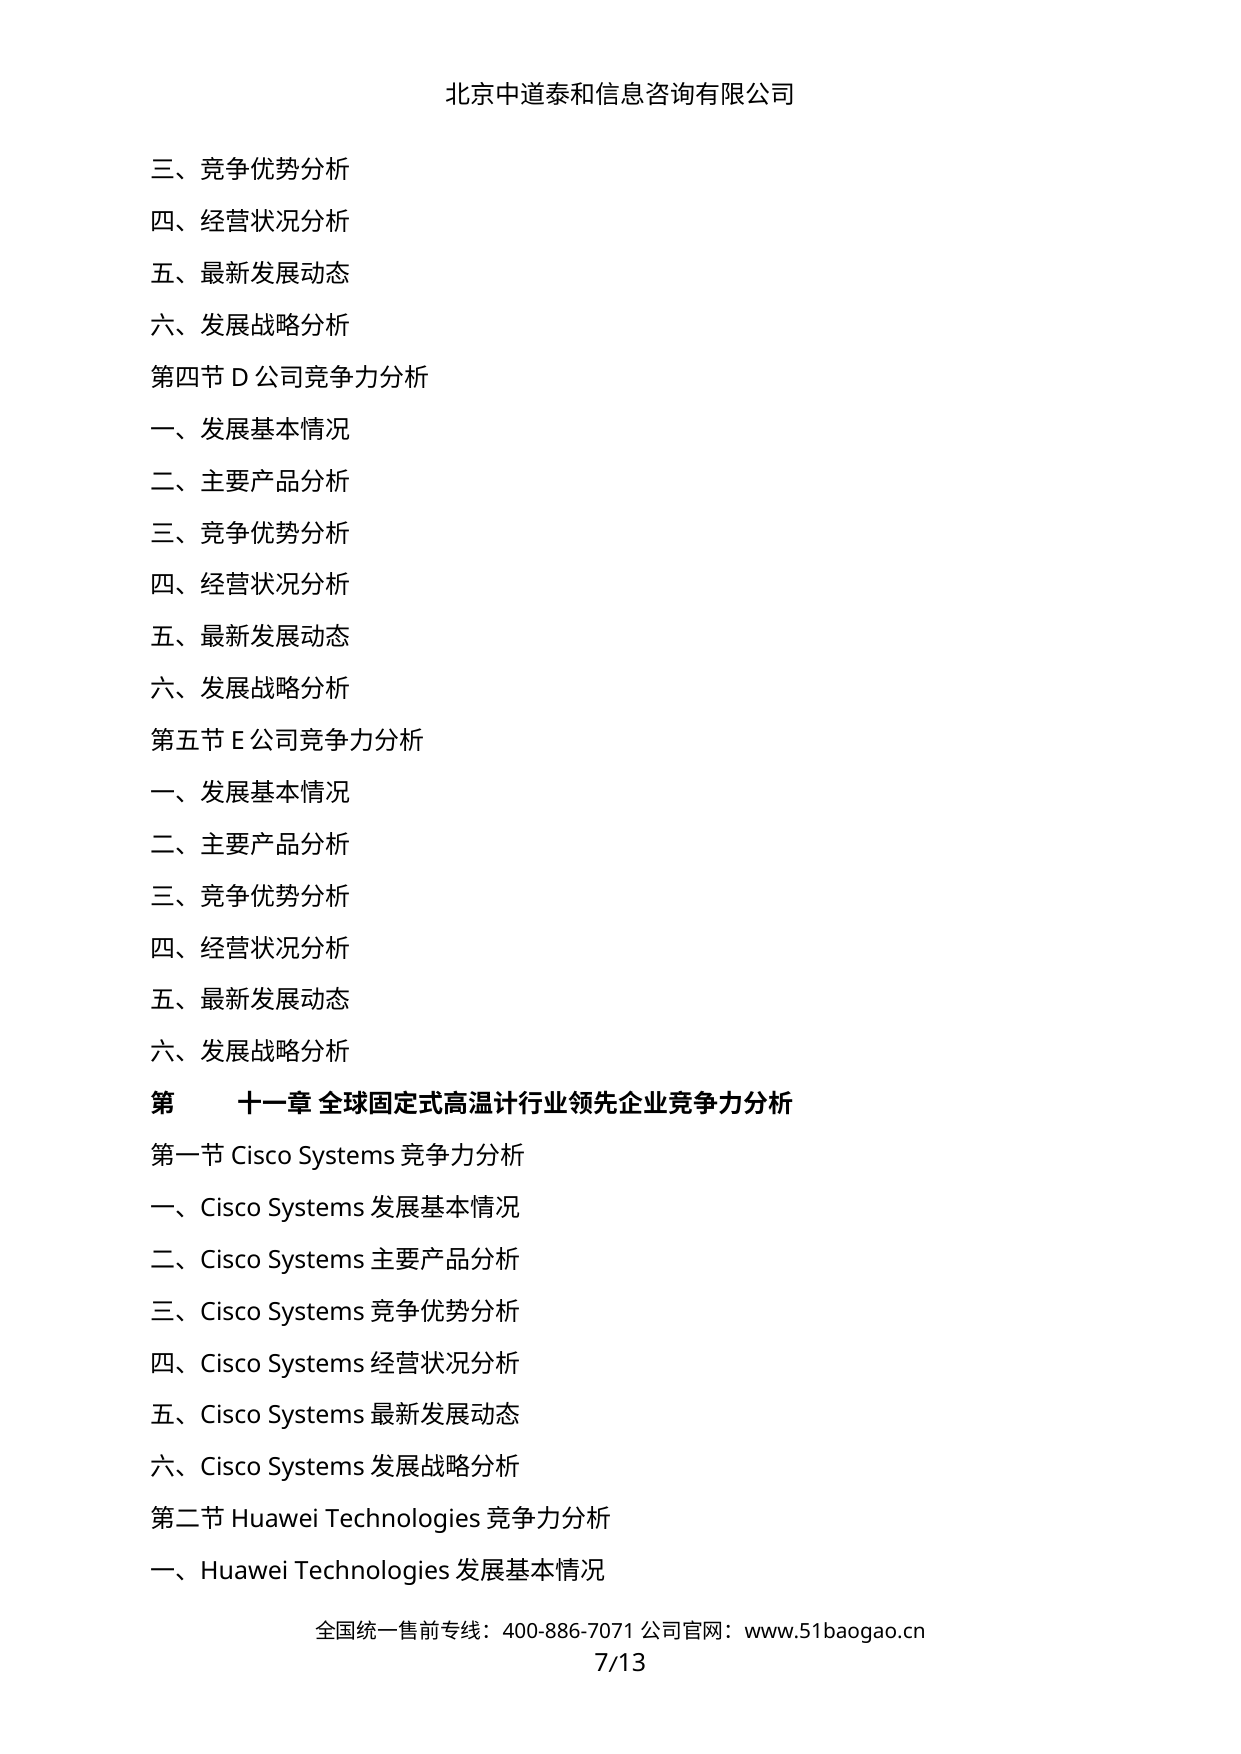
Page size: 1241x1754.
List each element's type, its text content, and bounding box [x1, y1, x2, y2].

text 二、主要产品分析 [150, 824, 1090, 861]
text 五、Cisco Systems最新发展动态 [150, 1395, 1090, 1431]
text 二、主要产品分析 [150, 461, 1090, 497]
text 第四节 D公司竞争力分析 [150, 357, 1090, 394]
text 一、发展基本情况 [150, 409, 1090, 446]
text 六、发展战略分析 [150, 1032, 1090, 1068]
text 六、Cisco Systems发展战略分析 [150, 1447, 1090, 1483]
text 二、Cisco Systems主要产品分析 [150, 1239, 1090, 1276]
text 四、经营状况分析 [150, 202, 1090, 238]
text 第五节 E公司竞争力分析 [150, 721, 1090, 757]
text 第二节 Huawei Technologies竞争力分析 [150, 1499, 1090, 1535]
text 四、Cisco Systems经营状况分析 [150, 1343, 1090, 1379]
text 一、Huawei Technologies发展基本情况 [150, 1551, 1090, 1587]
text 四、经营状况分析 [150, 928, 1090, 964]
text 一、发展基本情况 [150, 772, 1090, 809]
text 一、Cisco Systems发展基本情况 [150, 1187, 1090, 1224]
text 三、竞争优势分析 [150, 876, 1090, 912]
text 五、最新发展动态 [150, 980, 1090, 1016]
text 六、发展战略分析 [150, 306, 1090, 342]
text 五、最新发展动态 [150, 254, 1090, 290]
text 三、竞争优势分析 [150, 513, 1090, 549]
text 三、竞争优势分析 [150, 150, 1090, 186]
text 四、经营状况分析 [150, 565, 1090, 601]
text 六、发展战略分析 [150, 669, 1090, 705]
text 三、Cisco Systems竞争优势分析 [150, 1291, 1090, 1327]
text 第 十一章 全球固定式高温计行业领先企业竞争力分析 [150, 1084, 1090, 1120]
text 第一节 Cisco Systems竞争力分析 [150, 1136, 1090, 1172]
text 五、最新发展动态 [150, 617, 1090, 653]
